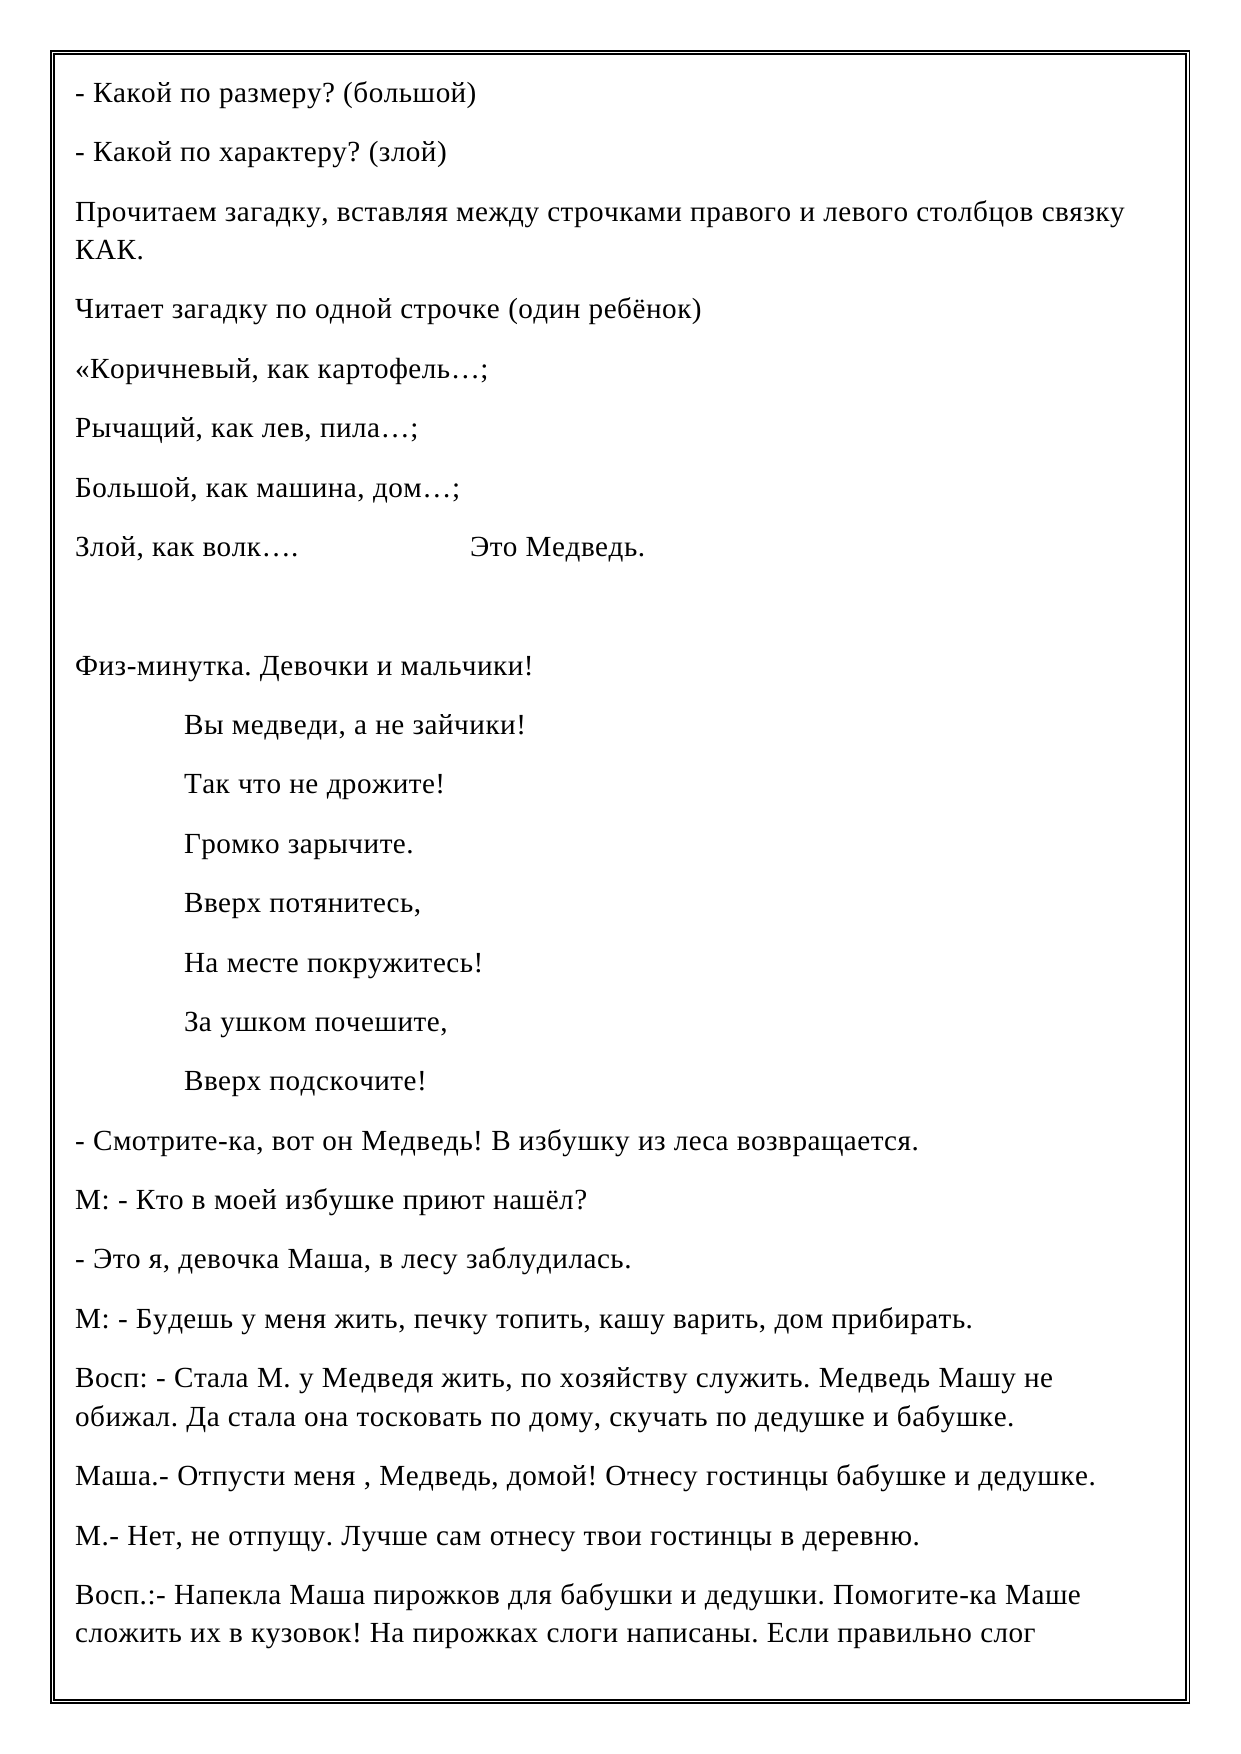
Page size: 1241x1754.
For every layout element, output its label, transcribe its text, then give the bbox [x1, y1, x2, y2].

text Так что не дрожите! [75, 767, 1165, 800]
text Большой, как машина, дом…; [75, 470, 1165, 503]
text Читает загадку по одной строчке (один ребёнок) [75, 292, 1165, 325]
text На месте покружитесь! [75, 945, 1165, 978]
text Восп: - Стала М. у Медведя жить, по хозяйству служить. Медведь Машу не обижал. Да стала она тосковать по дому, скучать по дедушке и бабушке. [75, 1360, 1165, 1432]
text Вверх подскочите! [75, 1063, 1165, 1097]
text Физ-минутка. Девочки и мальчики! [75, 648, 1165, 681]
text - Это я, девочка Маша, в лесу заблудилась. [75, 1242, 1165, 1275]
text Вы медведи, а не зайчики! [75, 707, 1165, 741]
text Прочитаем загадку, вставляя между строчками правого и левого столбцов связку КАК. [75, 194, 1165, 266]
text Маша.- Отпусти меня , Медведь, домой! Отнесу гостинцы бабушке и дедушке. [75, 1458, 1165, 1492]
text - Какой по характеру? (злой) [75, 134, 1165, 168]
text «Коричневый, как картофель…; [75, 351, 1165, 384]
text - Какой по размеру? (большой) [75, 75, 1165, 108]
text М: - Кто в моей избушке приют нашёл? [75, 1182, 1165, 1216]
text Злой, как волк…. Это Медведь. [75, 529, 1165, 563]
text - Смотрите-ка, вот он Медведь! В избушку из леса возвращается. [75, 1123, 1165, 1156]
text За ушком почешите, [75, 1004, 1165, 1038]
text Вверх потянитесь, [75, 885, 1165, 919]
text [75, 1577, 1165, 1649]
text М.- Нет, не отпущу. Лучше сам отнесу твои гостинцы в деревню. [75, 1518, 1165, 1551]
text Громко зарычите. [75, 826, 1165, 859]
text Рычащий, как лев, пила…; [75, 410, 1165, 444]
text М: - Будешь у меня жить, печку топить, кашу варить, дом прибирать. [75, 1301, 1165, 1334]
